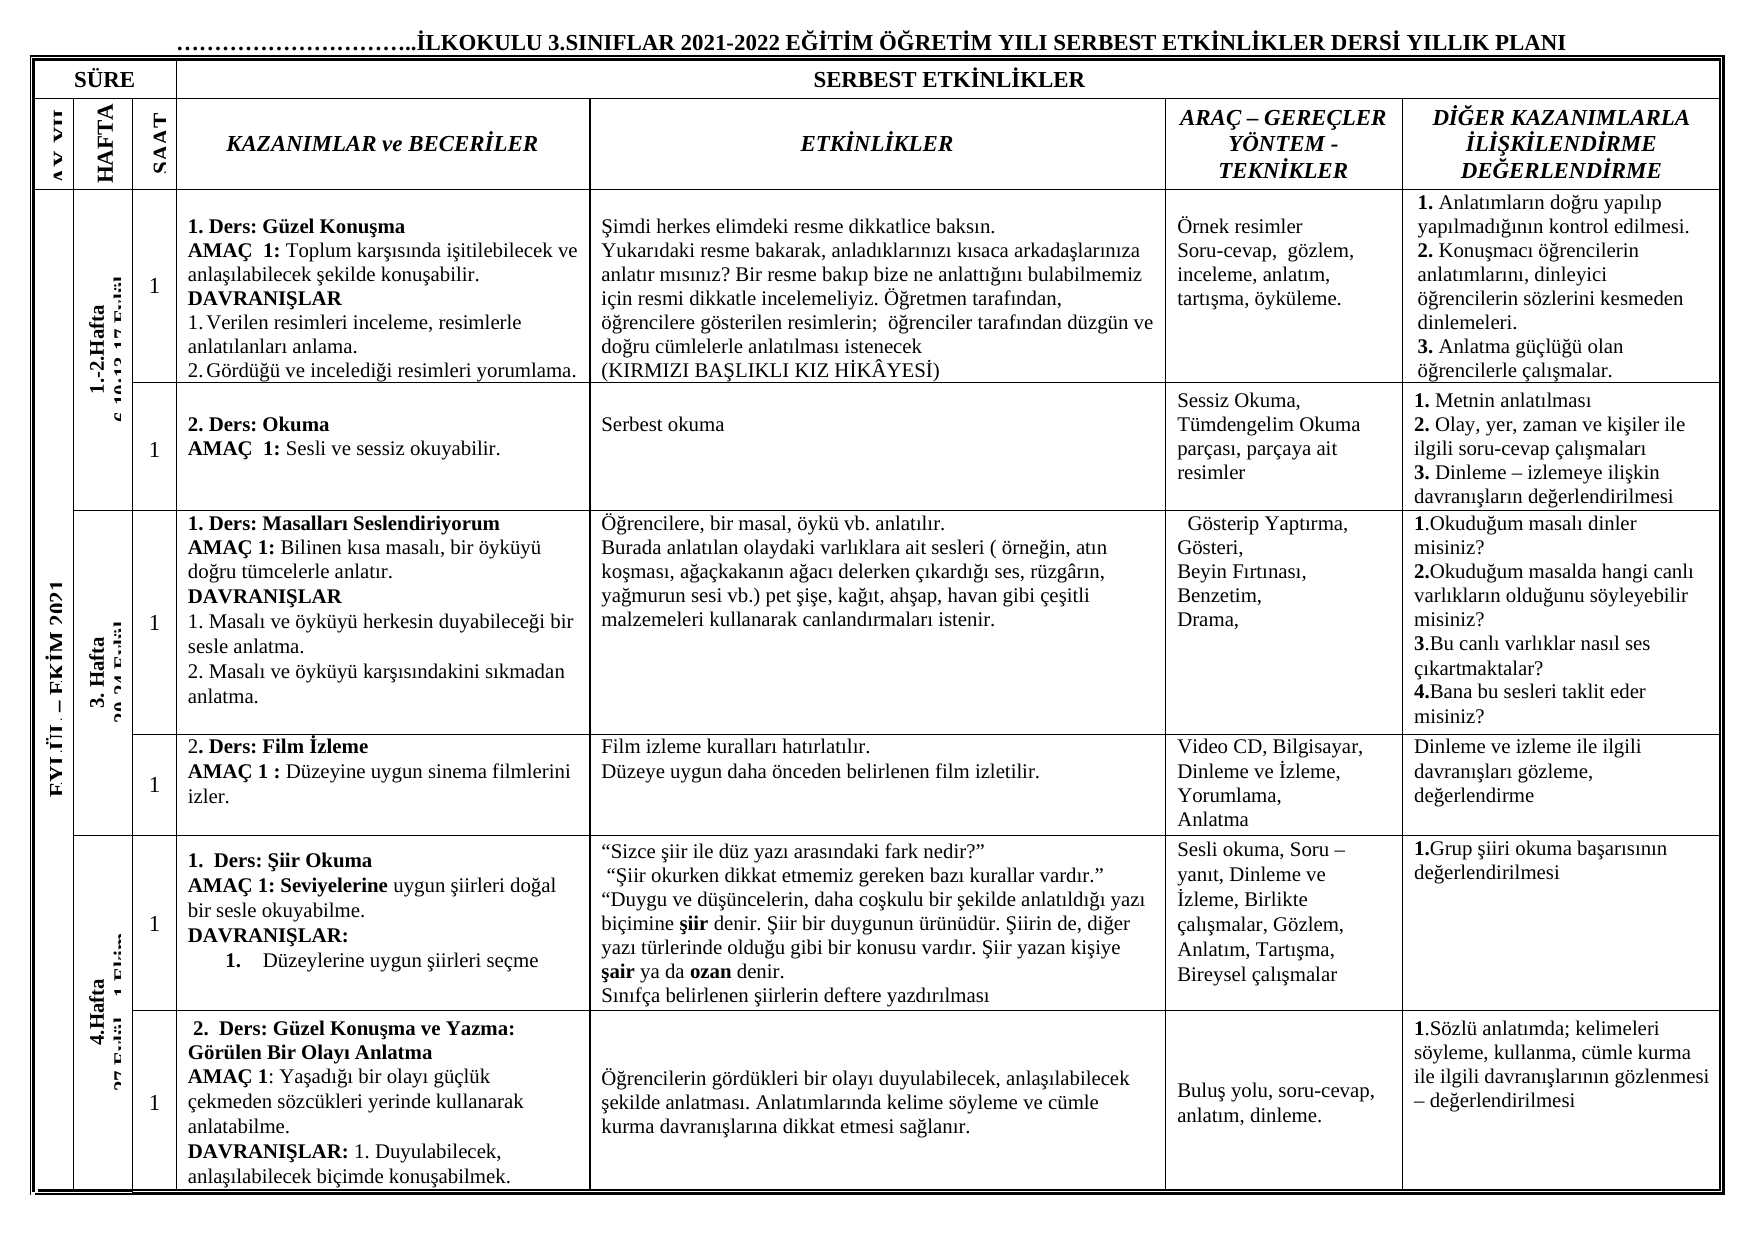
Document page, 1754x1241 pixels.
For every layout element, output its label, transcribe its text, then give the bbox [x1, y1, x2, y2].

table_cell 2. Ders: Film İzleme AMAÇ 1 : Düzeyine uygun sinema filmlerini izler. [177, 735, 589, 835]
table_cell 1. Anlatımların doğru yapılıp yapılmadığının kontrol edilmesi. 2. Konuşmacı öğrencilerin anlatımlarını, dinleyici öğrencilerin sözlerini kesmeden dinlemeleri. 3. Anlatma güçlüğü olan öğrencilerle çalışmalar. [1403, 190, 1719, 382]
table_cell Buluş yolu, soru-cevap, anlatım, dinleme. [1166, 1011, 1402, 1189]
table_cell Film izleme kuralları hatırlatılır. Düzeye uygun daha önceden belirlenen film izletilir. [591, 735, 1165, 835]
table_cell 1.Grup şiiri okuma başarısının değerlendirilmesi [1403, 836, 1719, 1010]
table_cell 2. Ders: Okuma AMAÇ 1: Sesli ve sessiz okuyabilir. [177, 383, 589, 510]
table_cell 1.-2.Hafta 6-10;13-17 Eylül [74, 190, 132, 510]
table_cell Gösterip Yaptırma, Gösteri, Beyin Fırtınası, Benzetim, Drama, [1166, 511, 1402, 733]
table_cell 1.Okuduğum masalı dinler misiniz? 2.Okuduğum masalda hangi canlı varlıkların olduğunu söyleyebilir misiniz? 3.Bu canlı varlıklar nasıl ses çıkartmaktalar? 4.Bana bu sesleri taklit eder misiniz? [1403, 511, 1719, 733]
table_header SÜRE [35, 61, 176, 98]
table_cell 1. Ders: Şiir Okuma AMAÇ 1: Seviyelerine uygun şiirleri doğal bir sesle okuyabilme. DAVRANIŞLAR: Düzeylerine uygun şiirleri seçme [177, 836, 589, 1010]
table_cell 1 [133, 1011, 176, 1189]
table_cell 3. Hafta 20-24 Eylül [74, 511, 132, 835]
table_cell HAFTA [74, 99, 132, 188]
table_cell 4.Hafta 27 Eylül – 1 Ekim [74, 836, 132, 1189]
table_cell Örnek resimler Soru-cevap, gözlem, inceleme, anlatım, tartışma, öyküleme. [1166, 190, 1402, 382]
table_cell Öğrencilere, bir masal, öykü vb. anlatılır. Burada anlatılan olaydaki varlıklara ait sesleri ( örneğin, atın koşması, ağaçkakanın ağacı delerken çıkardığı ses, rüzgârın, yağmurun sesi vb.) pet şişe, kağıt, ahşap, havan gibi çeşitli malzemeleri kullanarak canlandırmaları istenir. [591, 511, 1165, 733]
table_cell Sessiz Okuma, Tümdengelim Okuma parçası, parçaya ait resimler [1166, 383, 1402, 510]
table_cell 1 [133, 836, 176, 1010]
table_cell AY-YIL [35, 99, 73, 188]
table_cell Dinleme ve izleme ile ilgili davranışları gözleme, değerlendirme [1403, 735, 1719, 835]
table_cell 1. Metnin anlatılması 2. Olay, yer, zaman ve kişiler ile ilgili soru-cevap çalışmaları 3. Dinleme – izlemeye ilişkin davranışların değerlendirilmesi [1403, 383, 1719, 510]
table_cell 1. Ders: Masalları Seslendiriyorum AMAÇ 1: Bilinen kısa masalı, bir öyküyü doğru tümcelerle anlatır. DAVRANIŞLAR 1. Masalı ve öyküyü herkesin duyabileceği bir sesle anlatma. 2. Masalı ve öyküyü karşısındakini sıkmadan anlatma. [177, 511, 589, 733]
table_cell 1 [133, 383, 176, 510]
table_cell Şimdi herkes elimdeki resme dikkatlice baksın. Yukarıdaki resme bakarak, anladıklarınızı kısaca arkadaşlarınıza anlatır mısınız? Bir resme bakıp bize ne anlattığını bulabilmemiz için resmi dikkatle incelemeliyiz. Öğretmen tarafından, öğrencilere gösterilen resimlerin; öğrenciler tarafından düzgün ve doğru cümlelerle anlatılması istenecek (KIRMIZI BAŞLIKLI KIZ HİKÂYESİ) [591, 190, 1165, 382]
table_cell EYLÜL – EKİM 2021 [35, 190, 73, 1189]
table_cell KAZANIMLAR ve BECERİLER [177, 99, 589, 188]
table_cell ARAÇ – GEREÇLER YÖNTEM - TEKNİKLER [1166, 99, 1402, 188]
table_cell Öğrencilerin gördükleri bir olayı duyulabilecek, anlaşılabilecek şekilde anlatması. Anlatımlarında kelime söyleme ve cümle kurma davranışlarına dikkat etmesi sağlanır. [591, 1011, 1165, 1189]
table_cell 1 [133, 735, 176, 835]
table_cell Serbest okuma [591, 383, 1165, 510]
table_cell Video CD, Bilgisayar, Dinleme ve İzleme, Yorumlama, Anlatma [1166, 735, 1402, 835]
table_cell 1. Ders: Güzel Konuşma AMAÇ 1: Toplum karşısında işitilebilecek ve anlaşılabilecek şekilde konuşabilir. DAVRANIŞLAR Verilen resimleri inceleme, resimlerle anlatılanları anlama. Gördüğü ve incelediği resimleri yorumlama. [177, 190, 589, 382]
table_header SERBEST ETKİNLİKLER [177, 61, 1719, 98]
table_cell SAAT [133, 99, 176, 188]
table_cell ETKİNLİKLER [591, 99, 1165, 188]
table_cell “Sizce şiir ile düz yazı arasındaki fark nedir?” “Şiir okurken dikkat etmemiz gereken bazı kurallar vardır.” “Duygu ve düşüncelerin, daha coşkulu bir şekilde anlatıldığı yazı biçimine şiir denir. Şiir bir duygunun ürünüdür. Şiirin de, diğer yazı türlerinde olduğu gibi bir konusu vardır. Şiir yazan kişiye şair ya da ozan denir. Sınıfça belirlenen şiirlerin deftere yazdırılması [591, 836, 1165, 1010]
table_cell 1.Sözlü anlatımda; kelimeleri söyleme, kullanma, cümle kurma ile ilgili davranışlarının gözlenmesi – değerlendirilmesi [1403, 1011, 1719, 1189]
table_cell DİĞER KAZANIMLARLA İLİŞKİLENDİRME DEĞERLENDİRME [1403, 99, 1719, 188]
table_cell Sesli okuma, Soru – yanıt, Dinleme ve İzleme, Birlikte çalışmalar, Gözlem, Anlatım, Tartışma, Bireysel çalışmalar [1166, 836, 1402, 1010]
table_cell 2. Ders: Güzel Konuşma ve Yazma: Görülen Bir Olayı Anlatma AMAÇ 1: Yaşadığı bir olayı güçlük çekmeden sözcükleri yerinde kullanarak anlatabilme. DAVRANIŞLAR: 1. Duyulabilecek, anlaşılabilecek biçimde konuşabilmek. [177, 1011, 589, 1189]
table_cell 1 [133, 511, 176, 733]
table_cell 1 [133, 190, 176, 382]
